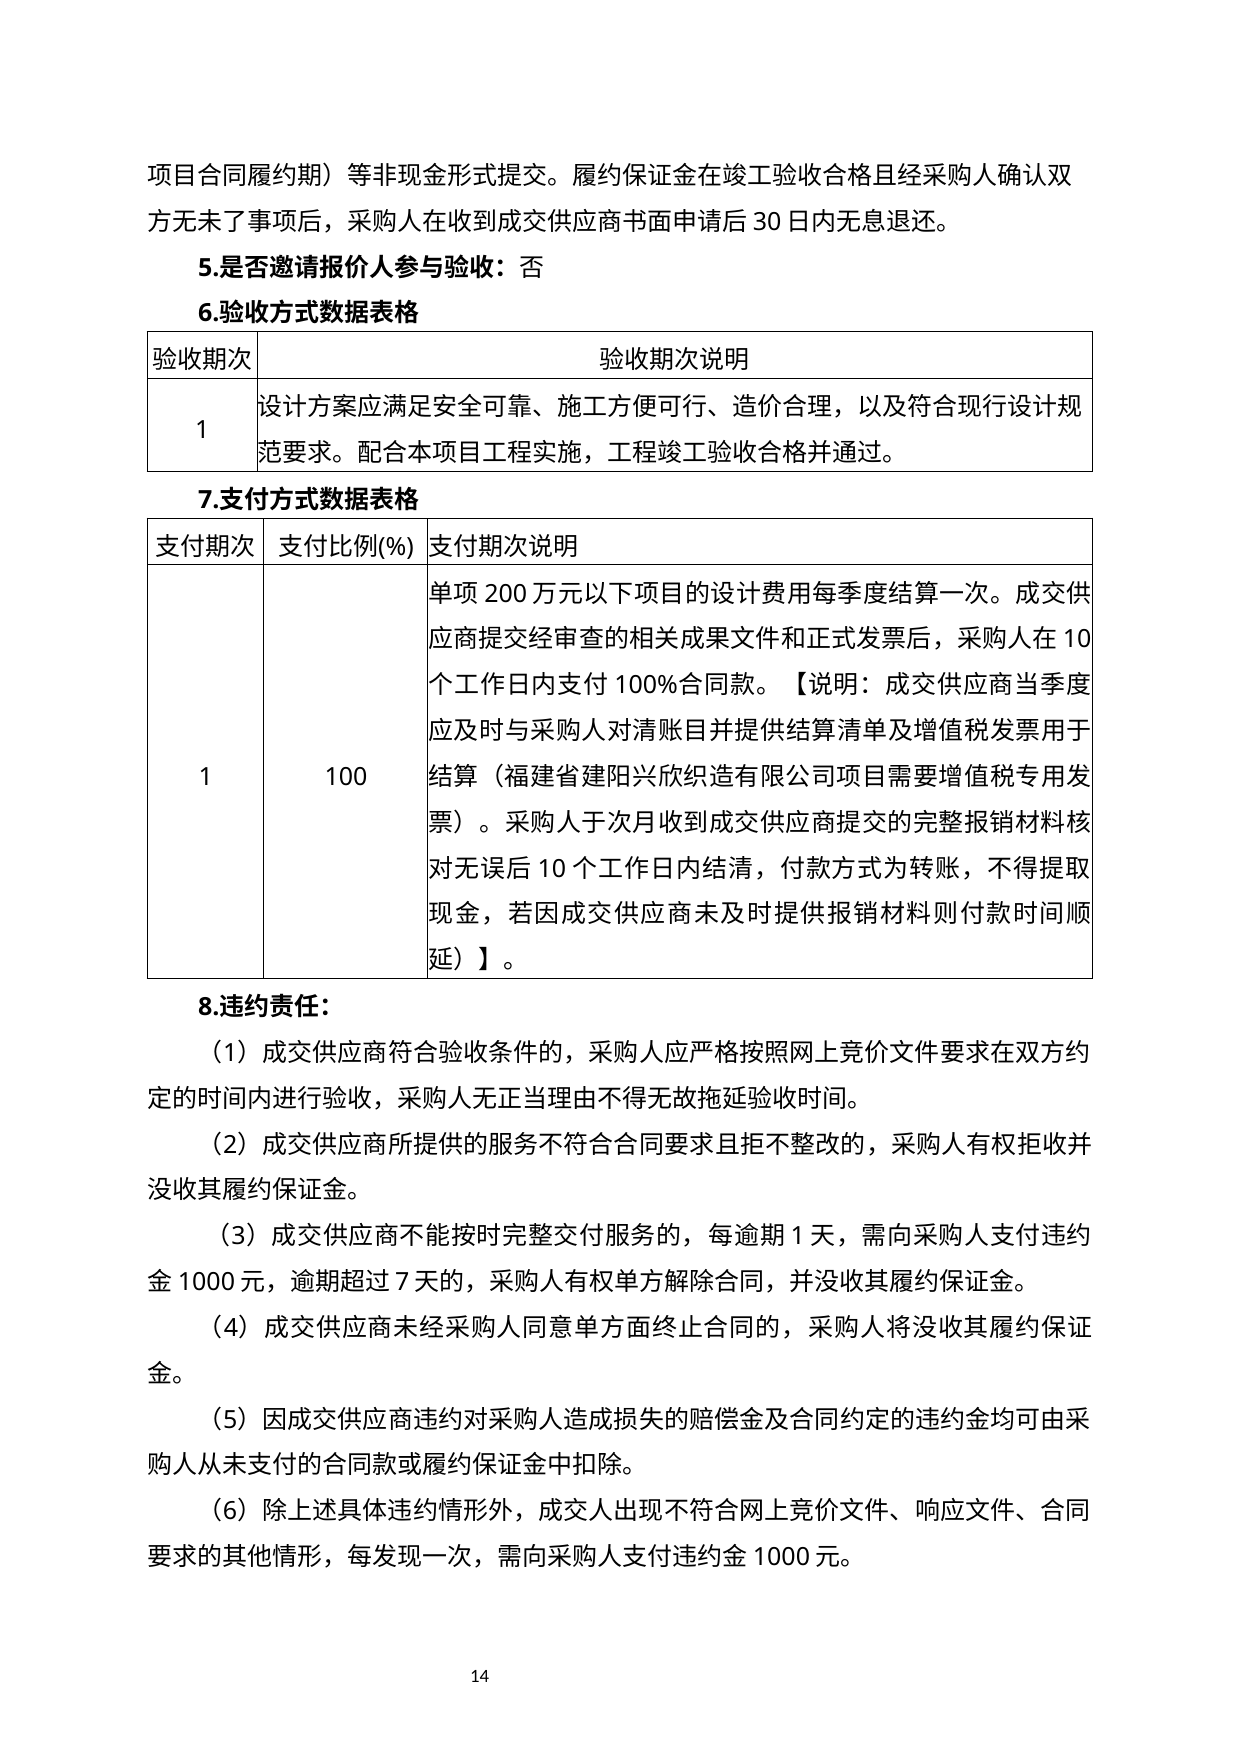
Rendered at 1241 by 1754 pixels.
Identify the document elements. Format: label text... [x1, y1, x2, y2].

table_cell 1 [148, 565, 263, 978]
text （3）成交供应商不能按时完整交付服务的，每逾期1天，需向采购人支付违约金1000元，逾期超过7天的，采购人有权单方解除合同，并没收其履约保证金。 [148, 1208, 1093, 1300]
text （6）除上述具体违约情形外，成交人出现不符合网上竞价文件、响应文件、合同要求的其他情形，每发现一次，需向采购人支付违约金1000元。 [148, 1483, 1093, 1575]
table_cell 设计方案应满足安全可靠、施工方便可行、造价合理，以及符合现行设计规范要求。配合本项目工程实施，工程竣工验收合格并通过。 [258, 379, 1092, 471]
text 8.违约责任： [148, 979, 1093, 1025]
table_header 验收期次说明 [258, 332, 1092, 378]
text 6.验收方式数据表格 [148, 285, 1093, 331]
table_cell 单项200万元以下项目的设计费用每季度结算一次。成交供应商提交经审查的相关成果文件和正式发票后，采购人在10个工作日内支付100%合同款。【说明：成交供应商当季度应及时与采购人对清账目并提供结算清单及增值税发票用于结算（福建省建阳兴欣织造有限公司项目需要增值税专用发票）。采购人于次月收到成交供应商提交的完整报销材料核对无误后10个工作日内结清，付款方式为转账，不得提取现金，若因成交供应商未及时提供报销材料则付款时间顺延）】。 [428, 565, 1092, 978]
table_cell 100 [264, 565, 427, 978]
table_header 支付期次说明 [428, 519, 1092, 564]
text 5.是否邀请报价人参与验收：否 [148, 239, 1093, 285]
text （4）成交供应商未经采购人同意单方面终止合同的，采购人将没收其履约保证金。 [148, 1300, 1093, 1391]
text （5）因成交供应商违约对采购人造成损失的赔偿金及合同约定的违约金均可由采购人从未支付的合同款或履约保证金中扣除。 [148, 1391, 1093, 1483]
table_header 支付期次 [148, 519, 263, 564]
table_header 支付比例(%) [264, 519, 427, 564]
table_header 验收期次 [148, 332, 257, 378]
text 7.支付方式数据表格 [148, 472, 1093, 517]
text （1）成交供应商符合验收条件的，采购人应严格按照网上竞价文件要求在双方约定的时间内进行验收，采购人无正当理由不得无故拖延验收时间。 [148, 1025, 1093, 1116]
text （2）成交供应商所提供的服务不符合合同要求且拒不整改的，采购人有权拒收并没收其履约保证金。 [148, 1116, 1093, 1208]
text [148, 148, 1093, 239]
table_cell 1 [148, 379, 257, 471]
